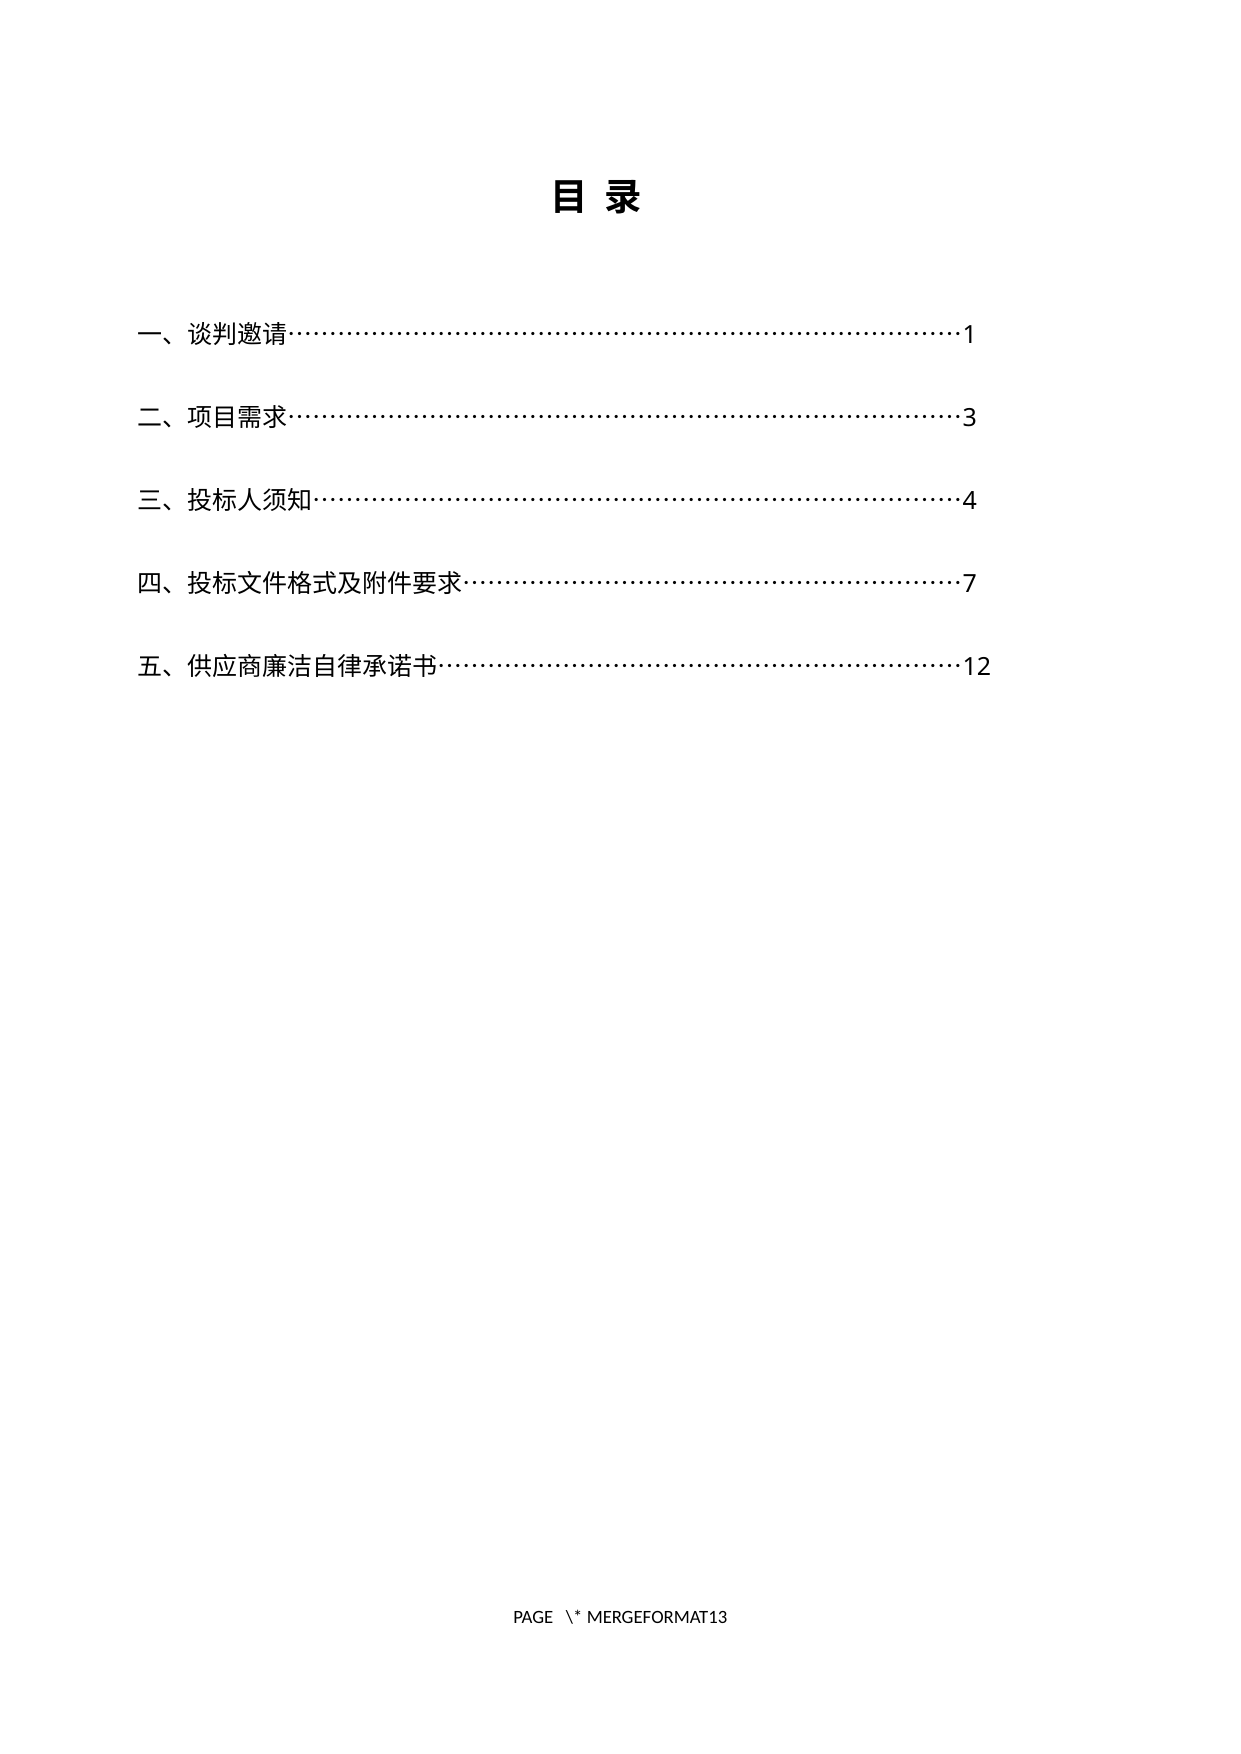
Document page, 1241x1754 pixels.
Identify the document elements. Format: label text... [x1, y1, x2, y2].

text 三、投标人须知……………………………………………………………………4 [112, 466, 1128, 531]
text 目 录 [112, 162, 1128, 227]
text 五、供应商廉洁自律承诺书………………………………………………………12 [112, 632, 1128, 697]
text 四、投标文件格式及附件要求……………………………………………………7 [112, 549, 1128, 614]
text 二、项目需求………………………………………………………………………3 [112, 383, 1128, 448]
text 一、谈判邀请………………………………………………………………………2 [112, 300, 1128, 365]
